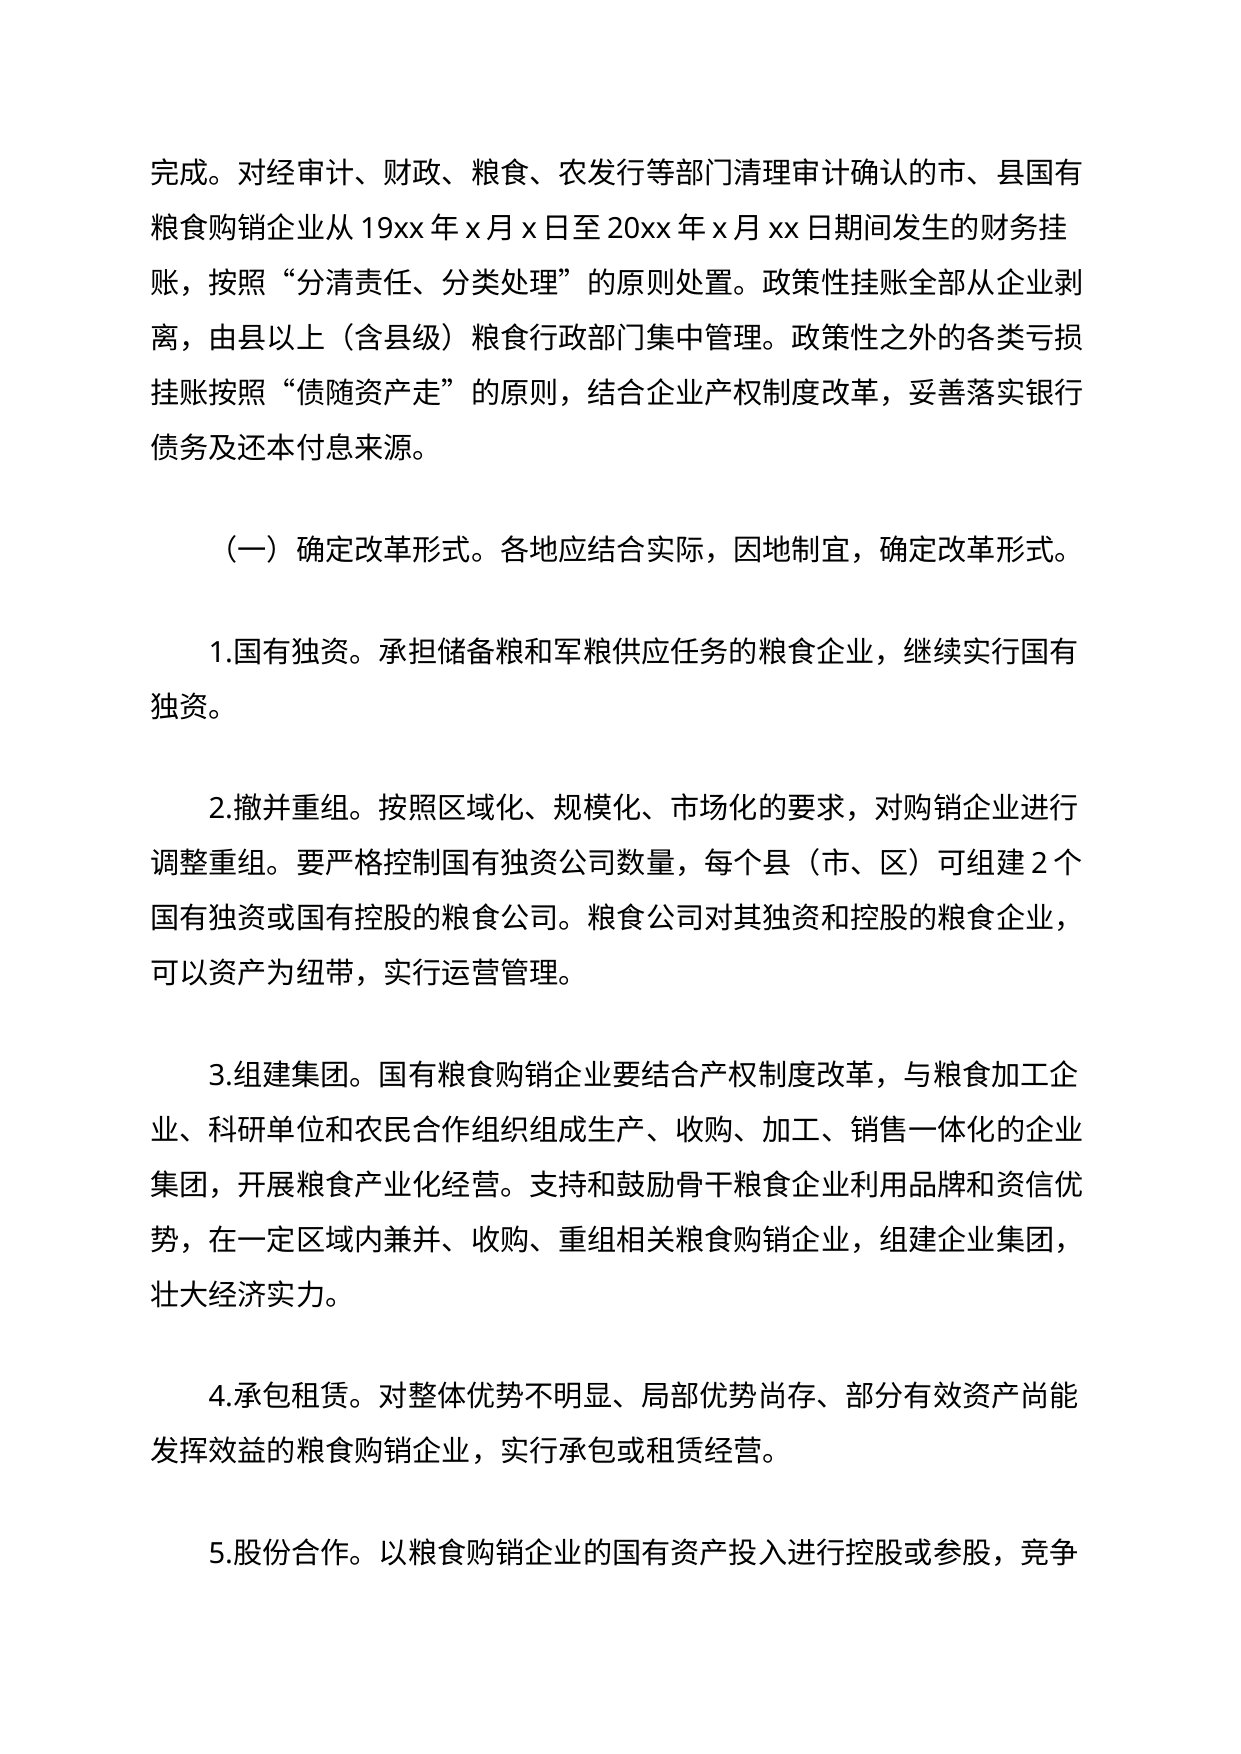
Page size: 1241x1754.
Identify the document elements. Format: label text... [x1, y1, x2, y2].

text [150, 150, 1090, 467]
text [150, 1530, 1090, 1572]
text （一）确定改革形式。各地应结合实际，因地制宜，确定改革形式。 [150, 526, 1090, 569]
text 3.组建集团。国有粮食购销企业要结合产权制度改革，与粮食加工企业、科研单位和农民合作组织组成生产、收购、加工、销售一体化的企业集团，开展粮食产业化经营。支持和鼓励骨干粮食企业利用品牌和资信优势，在一定区域内兼并、收购、重组相关粮食购销企业，组建企业集团，壮大经济实力。 [150, 1052, 1090, 1313]
text 4.承包租赁。对整体优势不明显、局部优势尚存、部分有效资产尚能发挥效益的粮食购销企业，实行承包或租赁经营。 [150, 1373, 1090, 1470]
text 2.撤并重组。按照区域化、规模化、市场化的要求，对购销企业进行调整重组。要严格控制国有独资公司数量，每个县（市、区）可组建2个国有独资或国有控股的粮食公司。粮食公司对其独资和控股的粮食企业，可以资产为纽带，实行运营管理。 [150, 785, 1090, 992]
text 1.国有独资。承担储备粮和军粮供应任务的粮食企业，继续实行国有独资。 [150, 628, 1090, 725]
